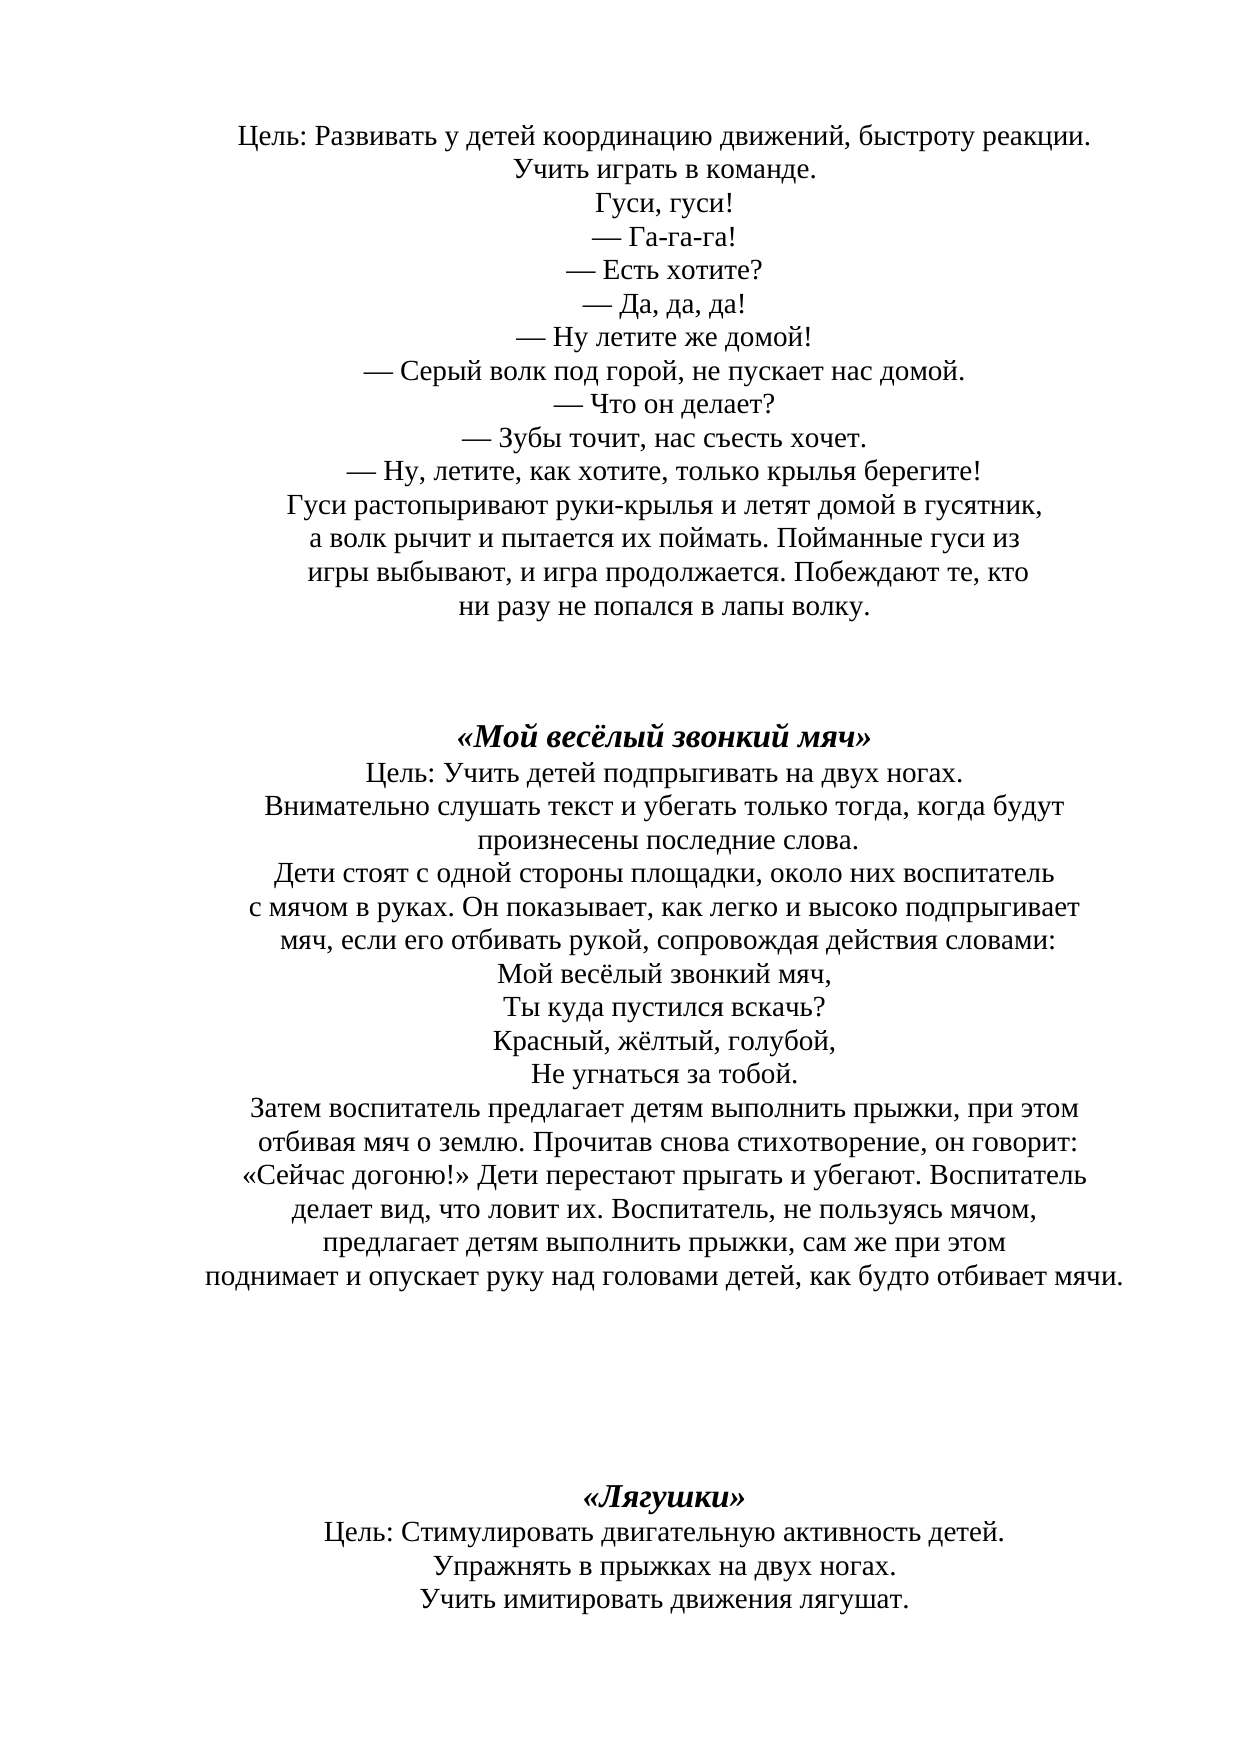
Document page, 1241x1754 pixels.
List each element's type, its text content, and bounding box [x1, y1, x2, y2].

text Гуси, гуси! — Га-га-га! — Есть хотите? — Да, да, да! — Ну летите же домой! — Серый волк под горой, не пускает нас домой. — Что он делает? — Зубы точит, нас съесть хочет. — Ну, летите, как хотите, только крылья берегите! [177, 185, 1152, 487]
text Затем воспитатель предлагает детям выполнить прыжки, при этом [177, 1090, 1152, 1124]
text Упражнять в прыжках на двух ногах. [177, 1548, 1152, 1581]
text игры выбывают, и игра продолжается. Побеждают те, кто [177, 554, 1152, 588]
text «Мой весёлый звонкий мяч» [177, 716, 1152, 755]
text «Сейчас догоню!» Дети перестают прыгать и убегают. Воспитатель [177, 1157, 1152, 1191]
text Дети стоят с одной стороны площадки, около них воспитатель [177, 855, 1152, 889]
text Мой весёлый звонкий мяч, [177, 956, 1152, 989]
text Не угнаться за тобой. [177, 1057, 1152, 1090]
text поднимает и опускает руку над головами детей, как будто отбивает мячи. [177, 1258, 1152, 1291]
text с мячом в руках. Он показывает, как легко и высоко подпрыгивает [177, 889, 1152, 922]
text а волк рычит и пытается их поймать. Пойманные гуси из [177, 521, 1152, 554]
text делает вид, что ловит их. Воспитатель, не пользуясь мячом, [177, 1191, 1152, 1224]
text предлагает детям выполнить прыжки, сам же при этом [177, 1224, 1152, 1258]
text Цель: Учить детей подпрыгивать на двух ногах. [177, 755, 1152, 788]
text Внимательно слушать текст и убегать только тогда, когда будут [177, 788, 1152, 822]
text Красный, жёлтый, голубой, [177, 1023, 1152, 1057]
text «Лягушки» [177, 1476, 1152, 1514]
text отбивая мяч о землю. Прочитав снова стихотворение, он говорит: [177, 1124, 1152, 1157]
text Учить имитировать движения лягушат. [177, 1581, 1152, 1615]
text произнесены последние слова. [177, 822, 1152, 855]
text Гуси растопыривают руки-крылья и летят домой в гусятник, [177, 487, 1152, 521]
text Цель: Стимулировать двигательную активность детей. [177, 1514, 1152, 1548]
text Цель: Развивать у детей координацию движений, быстроту реакции. [177, 118, 1152, 152]
text мяч, если его отбивать рукой, сопровождая действия словами: [177, 922, 1152, 956]
text ни разу не попался в лапы волку. [177, 588, 1152, 621]
text Ты куда пустился вскачь? [177, 989, 1152, 1023]
text Учить играть в команде. [177, 152, 1152, 185]
